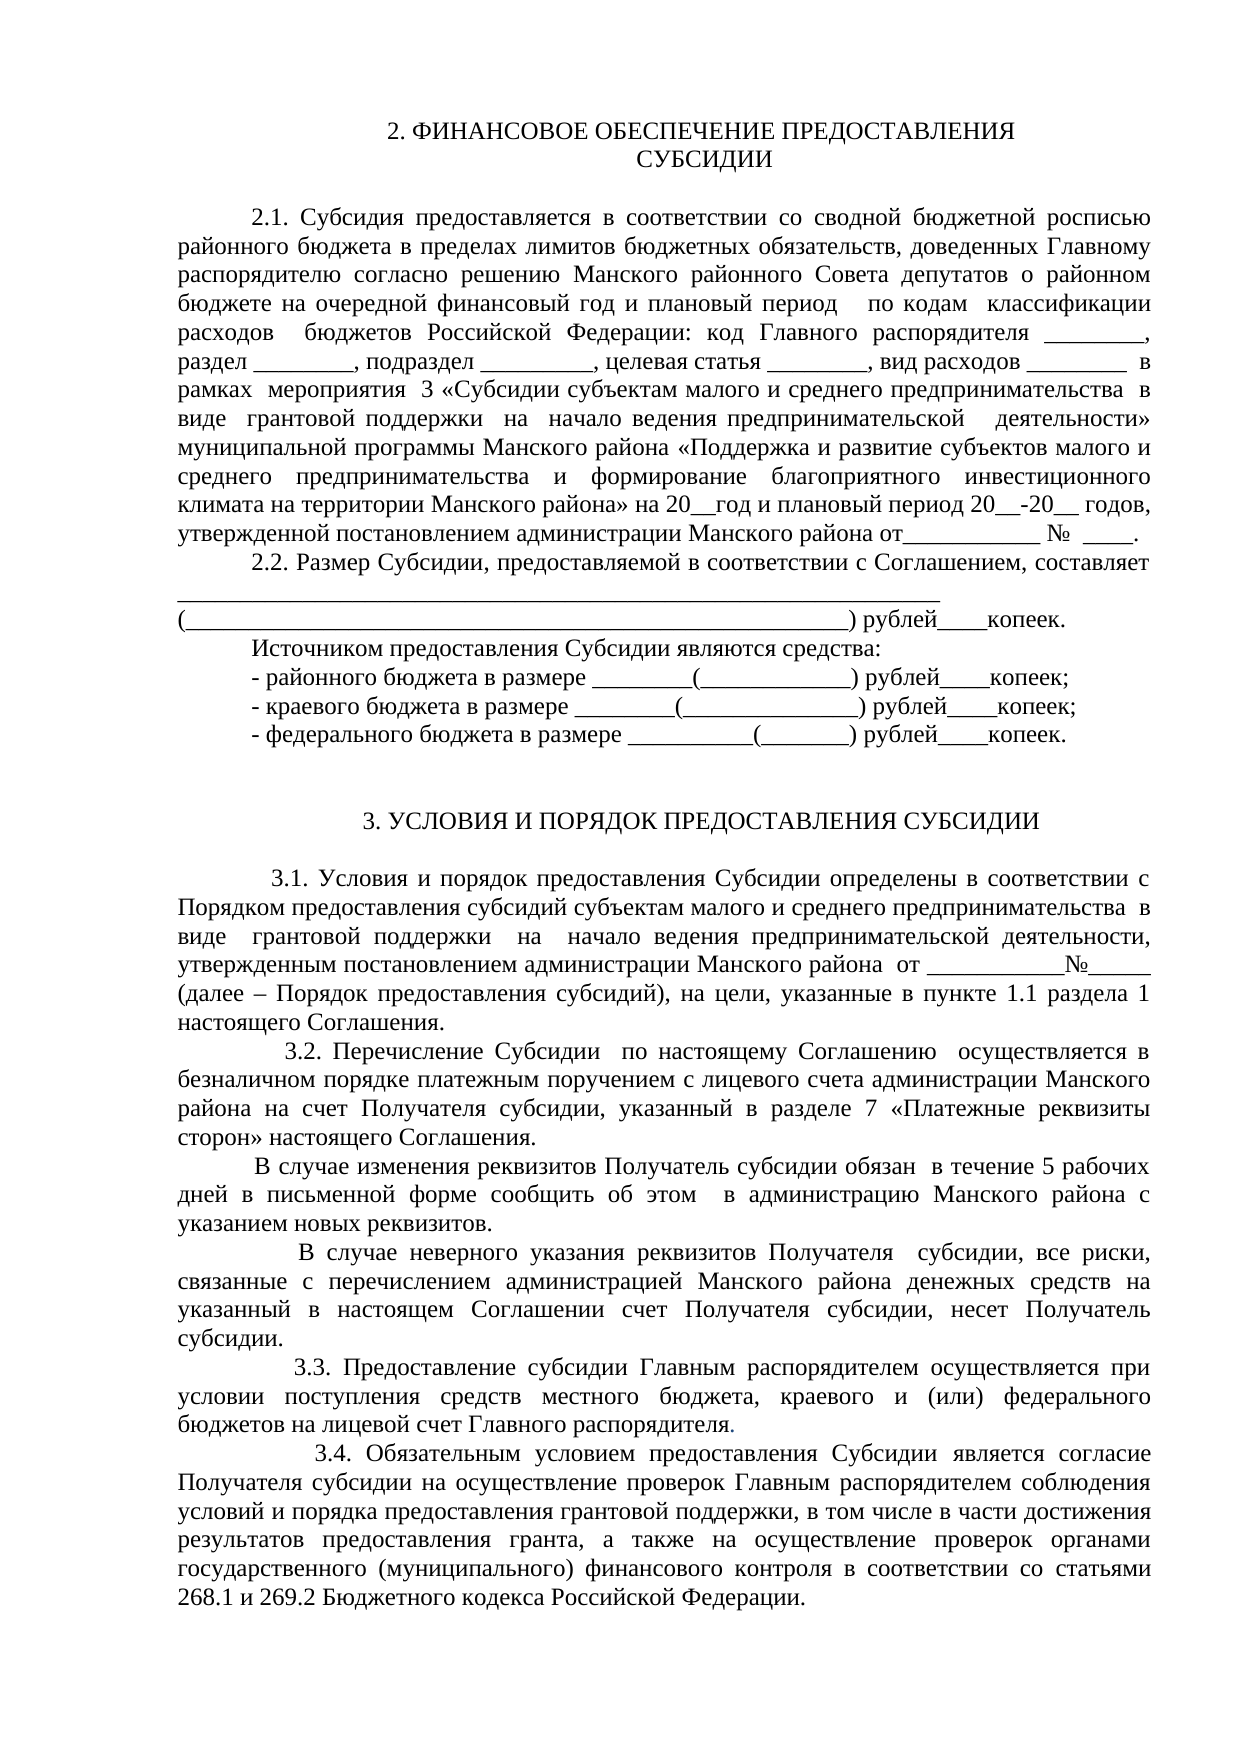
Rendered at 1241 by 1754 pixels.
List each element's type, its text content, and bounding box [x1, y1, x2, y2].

title 3.2. Перечисление Субсидии по настоящему Соглашению осуществляется в безналичном порядке платежным поручением с лицевого счета администрации Манского района на счет Получателя субсидии, указанный в разделе 7 «Платежные реквизиты сторон» настоящего Соглашения. [177, 1036, 1152, 1151]
text 2.1. Субсидия предоставляется в соответствии со сводной бюджетной росписью районного бюджета в пределах лимитов бюджетных обязательств, доведенных Главному распорядителю согласно решению Манского районного Совета депутатов о районном бюджете на очередной финансовый год и плановый период по кодам классификации расходов бюджетов Российской Федерации: код Главного распорядителя ________, раздел ________, подраздел _________, целевая статья ________, вид расходов ________ в рамках мероприятия 3 «Субсидии субъектам малого и среднего предпринимательства в виде грантовой поддержки на начало ведения предпринимательской деятельности» муниципальной программы Манского района «Поддержка и развитие субъектов малого и среднего предпринимательства и формирование благоприятного инвестиционного климата на территории Манского района» на 20__год и плановый период 20__-20__ годов, утвержденной постановлением администрации Манского района от___________ № ____. [177, 202, 1152, 547]
text 3. УСЛОВИЯ И ПОРЯДОК ПРЕДОСТАВЛЕНИЯ СУБСИДИИ [177, 806, 1152, 834]
text 3.3. Предоставление субсидии Главным распорядителем осуществляется при условии поступления средств местного бюджета, краевого и (или) федерального бюджетов на лицевой счет Главного распорядителя. [177, 1352, 1152, 1438]
text - районного бюджета в размере ________(____________) рублей____копеек; [177, 662, 1152, 691]
text - федерального бюджета в размере __________(_______) рублей____копеек. [177, 719, 1152, 748]
title В случае неверного указания реквизитов Получателя субсидии, все риски, связанные с перечислением администрацией Манского района денежных средств на указанный в настоящем Соглашении счет Получателя субсидии, несет Получатель субсидии. [177, 1237, 1152, 1352]
text - краевого бюджета в размере ________(______________) рублей____копеек; [177, 691, 1152, 719]
text 2. ФИНАНСОВОЕ ОБЕСПЕЧЕНИЕ ПРЕДОСТАВЛЕНИЯ [177, 116, 1152, 144]
text 3.4. Обязательным условием предоставления Субсидии является согласие Получателя субсидии на осуществление проверок Главным распорядителем соблюдения условий и порядка предоставления грантовой поддержки, в том числе в части достижения результатов предоставления гранта, а также на осуществление проверок органами государственного (муниципального) финансового контроля в соответствии со статьями 268.1 и 269.2 Бюджетного кодекса Российской Федерации. [177, 1438, 1152, 1611]
title В случае изменения реквизитов Получатель субсидии обязан в течение 5 рабочих дней в письменной форме сообщить об этом в администрацию Манского района с указанием новых реквизитов. [177, 1151, 1152, 1237]
text Источником предоставления Субсидии являются средства: [177, 633, 1152, 662]
text 2.2. Размер Субсидии, предоставляемой в соответствии с Соглашением, составляет _____________________________________________________________ (_____________________________________________________) рублей____копеек. [177, 547, 1152, 633]
text СУБСИДИИ [177, 144, 1152, 173]
title 3.1. Условия и порядок предоставления Субсидии определены в соответствии с Порядком предоставления субсидий субъектам малого и среднего предпринимательства в виде грантовой поддержки на начало ведения предпринимательской деятельности, утвержденным постановлением администрации Манского района от ___________№_____ (далее – Порядок предоставления субсидий), на цели, указанные в пункте 1.1 раздела 1 настоящего Соглашения. [177, 863, 1152, 1036]
